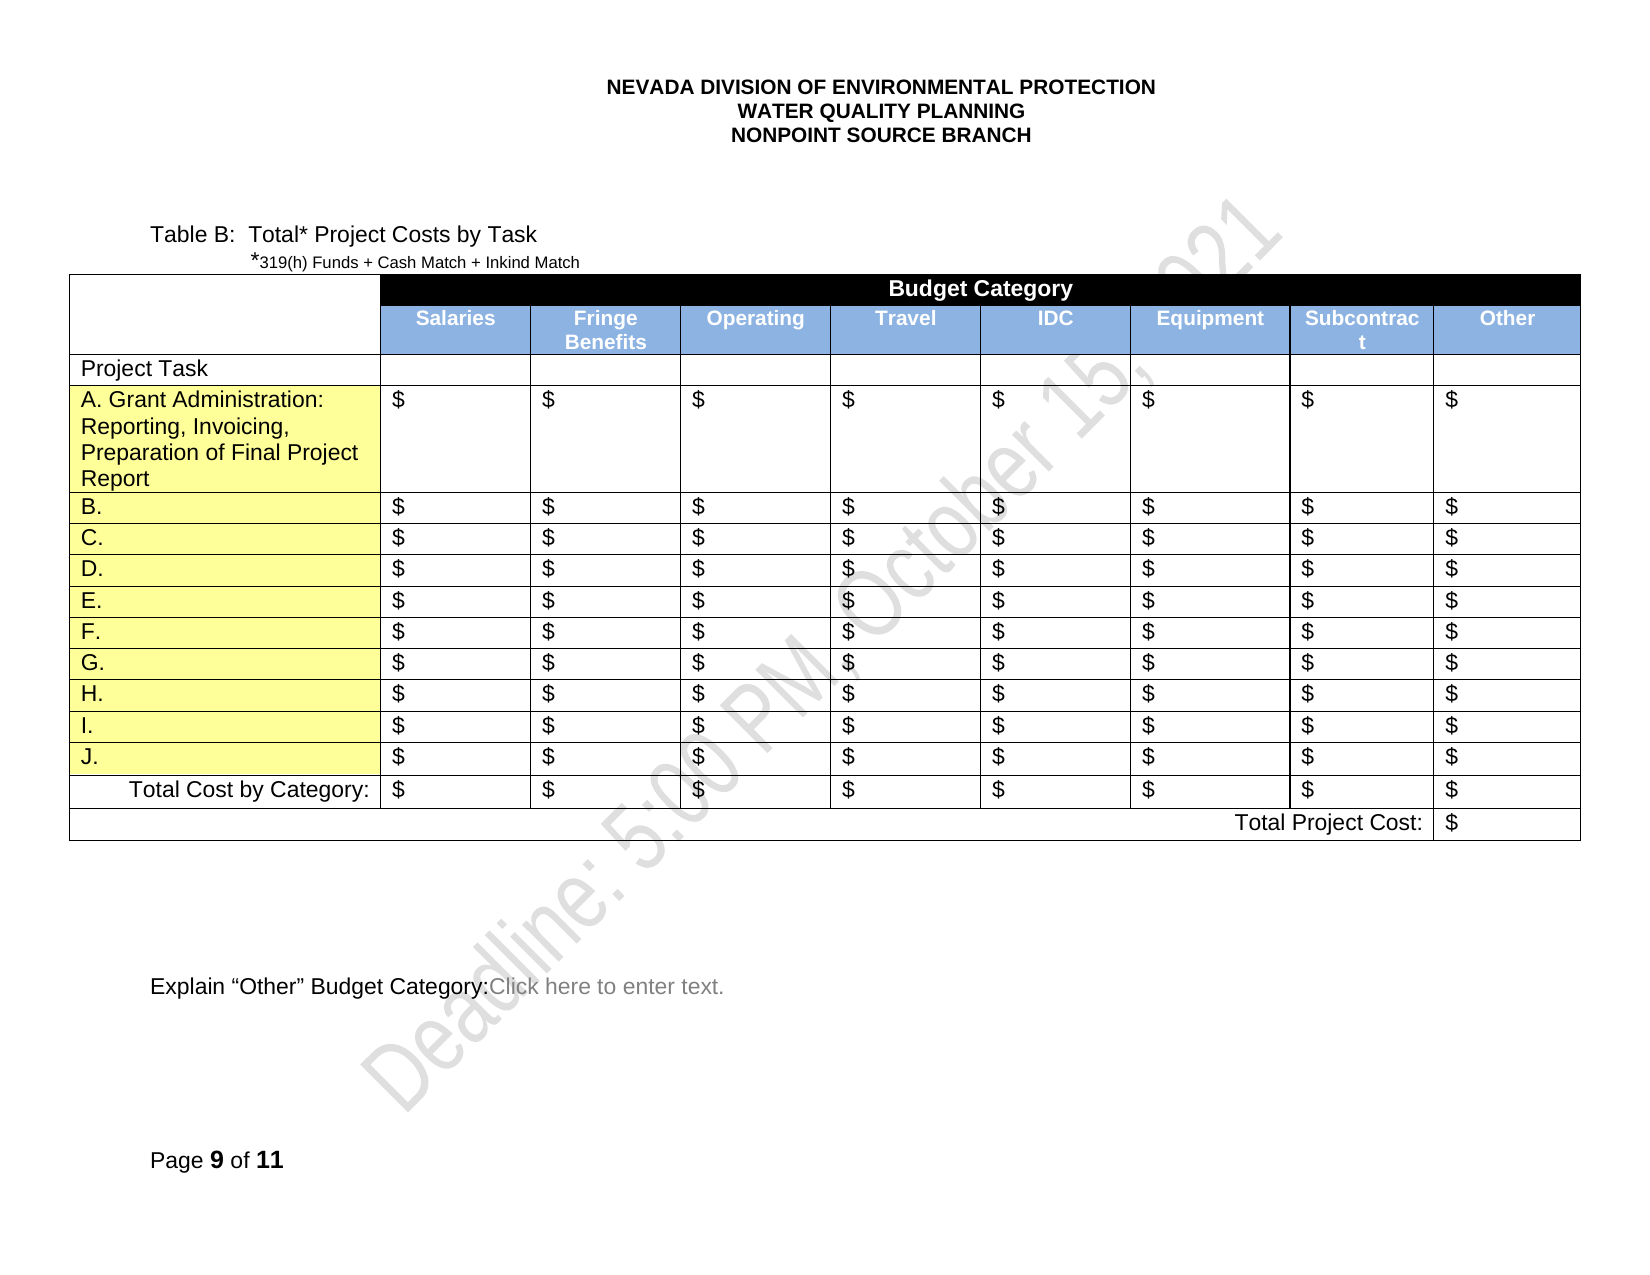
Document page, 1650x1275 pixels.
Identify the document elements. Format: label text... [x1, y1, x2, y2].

table_cell $ [681, 743, 830, 774]
table_cell $ [1434, 680, 1580, 711]
table_cell $ [831, 555, 980, 586]
table_cell J. [70, 743, 380, 774]
text *319(h) Funds + Cash Match + Inkind Match [150, 247, 1500, 274]
table_cell $ [981, 587, 1130, 617]
table_cell I. [70, 712, 380, 742]
table_cell Fringe Benefits [531, 306, 680, 354]
table_cell $ [1434, 712, 1580, 742]
table_cell Total Project Cost: [70, 809, 1433, 840]
table_cell $ [381, 587, 530, 617]
table_cell $ [381, 386, 530, 492]
table_cell $ [531, 524, 680, 554]
table_cell $ [381, 493, 530, 523]
table_cell $ [1434, 743, 1580, 774]
table_cell $ [831, 680, 980, 711]
table_cell D. [70, 555, 380, 586]
table_cell $ [681, 493, 830, 523]
table_cell $ [531, 555, 680, 586]
table_cell $ [1131, 776, 1289, 807]
table_cell $ [981, 618, 1130, 648]
table_cell $ [531, 680, 680, 711]
table_cell $ [381, 618, 530, 648]
table_cell IDC [981, 306, 1130, 354]
table_cell $ [981, 680, 1130, 711]
table_cell $ [1131, 712, 1289, 742]
table_cell Subcontract [1291, 306, 1433, 354]
table_cell $ [831, 712, 980, 742]
table_cell $ [1434, 493, 1580, 523]
table_cell $ [681, 555, 830, 586]
table_cell $ [1131, 555, 1289, 586]
table_cell Total Cost by Category: [70, 776, 380, 807]
table_cell $ [1434, 809, 1580, 840]
table_cell $ [381, 524, 530, 554]
table_cell $ [681, 587, 830, 617]
table_cell [831, 355, 980, 385]
table_cell $ [981, 712, 1130, 742]
table_cell Travel [831, 306, 980, 354]
table_cell $ [831, 493, 980, 523]
table_cell $ [1434, 649, 1580, 679]
table_cell [681, 355, 830, 385]
table_cell $ [1131, 493, 1289, 523]
table_cell $ [1291, 618, 1433, 648]
table_cell [981, 355, 1130, 385]
table_cell G. [70, 649, 380, 679]
table_cell Equipment [1131, 306, 1289, 354]
table_cell $ [531, 712, 680, 742]
table_cell E. [70, 587, 380, 617]
table_cell A. Grant Administration: Reporting, Invoicing, Preparation of Final Project Report [70, 386, 380, 492]
table_cell $ [1131, 386, 1289, 492]
table_cell $ [1291, 680, 1433, 711]
table_cell $ [1291, 587, 1433, 617]
table_cell $ [381, 680, 530, 711]
table_cell $ [1131, 587, 1289, 617]
table_cell $ [981, 743, 1130, 774]
table_cell $ [531, 493, 680, 523]
table_cell $ [1434, 386, 1580, 492]
table_cell $ [381, 743, 530, 774]
text Table B: Total* Project Costs by Task [150, 221, 1500, 247]
table_cell $ [1434, 524, 1580, 554]
table_cell $ [1291, 776, 1433, 807]
table_cell [1291, 355, 1433, 385]
table_cell $ [981, 776, 1130, 807]
table_cell $ [1291, 524, 1433, 554]
table_cell $ [1131, 524, 1289, 554]
table_cell $ [831, 649, 980, 679]
table_cell $ [681, 712, 830, 742]
table_cell $ [981, 524, 1130, 554]
table_cell $ [381, 776, 530, 807]
table_cell [381, 355, 530, 385]
table_cell [1434, 355, 1580, 385]
table_cell $ [831, 587, 980, 617]
table_cell $ [681, 524, 830, 554]
table_cell $ [1434, 555, 1580, 586]
table_cell $ [831, 386, 980, 492]
table_cell Salaries [381, 306, 530, 354]
table_cell $ [1131, 649, 1289, 679]
table_cell $ [1131, 680, 1289, 711]
table_cell $ [1434, 618, 1580, 648]
table_cell $ [831, 524, 980, 554]
table_cell $ [981, 555, 1130, 586]
table_cell $ [1291, 386, 1433, 492]
table_cell C. [70, 524, 380, 554]
table_cell $ [681, 680, 830, 711]
table_cell $ [831, 618, 980, 648]
table_cell $ [681, 649, 830, 679]
table_cell $ [1291, 649, 1433, 679]
table_cell $ [981, 386, 1130, 492]
table_cell $ [1291, 712, 1433, 742]
table_cell $ [1291, 493, 1433, 523]
table_cell [1131, 355, 1289, 385]
table_cell $ [1291, 743, 1433, 774]
table_cell $ [1131, 743, 1289, 774]
table_cell $ [681, 618, 830, 648]
table_cell $ [1434, 776, 1580, 807]
table_cell $ [381, 649, 530, 679]
table_cell $ [831, 743, 980, 774]
table_header [70, 275, 380, 354]
table_cell B. [70, 493, 380, 523]
table_cell Other [1434, 306, 1580, 354]
table_cell $ [981, 493, 1130, 523]
table_cell $ [531, 386, 680, 492]
text Explain “Other” Budget Category:Click here to enter text. [150, 973, 1500, 999]
table_cell $ [381, 712, 530, 742]
table_cell $ [981, 649, 1130, 679]
table_cell $ [1434, 587, 1580, 617]
table_cell $ [1291, 555, 1433, 586]
table_cell $ [681, 386, 830, 492]
table_cell Project Task [70, 355, 380, 385]
table_cell $ [531, 587, 680, 617]
table_cell $ [531, 776, 680, 807]
table_cell Operating [681, 306, 830, 354]
table_cell F. [70, 618, 380, 648]
table_cell $ [381, 555, 530, 586]
table_cell $ [831, 776, 980, 807]
table_cell $ [531, 649, 680, 679]
table_header Budget Category [381, 275, 1580, 305]
table_cell $ [1131, 618, 1289, 648]
table_cell H. [70, 680, 380, 711]
table_cell $ [531, 743, 680, 774]
table_cell $ [531, 618, 680, 648]
table_cell $ [681, 776, 830, 807]
table_cell [531, 355, 680, 385]
